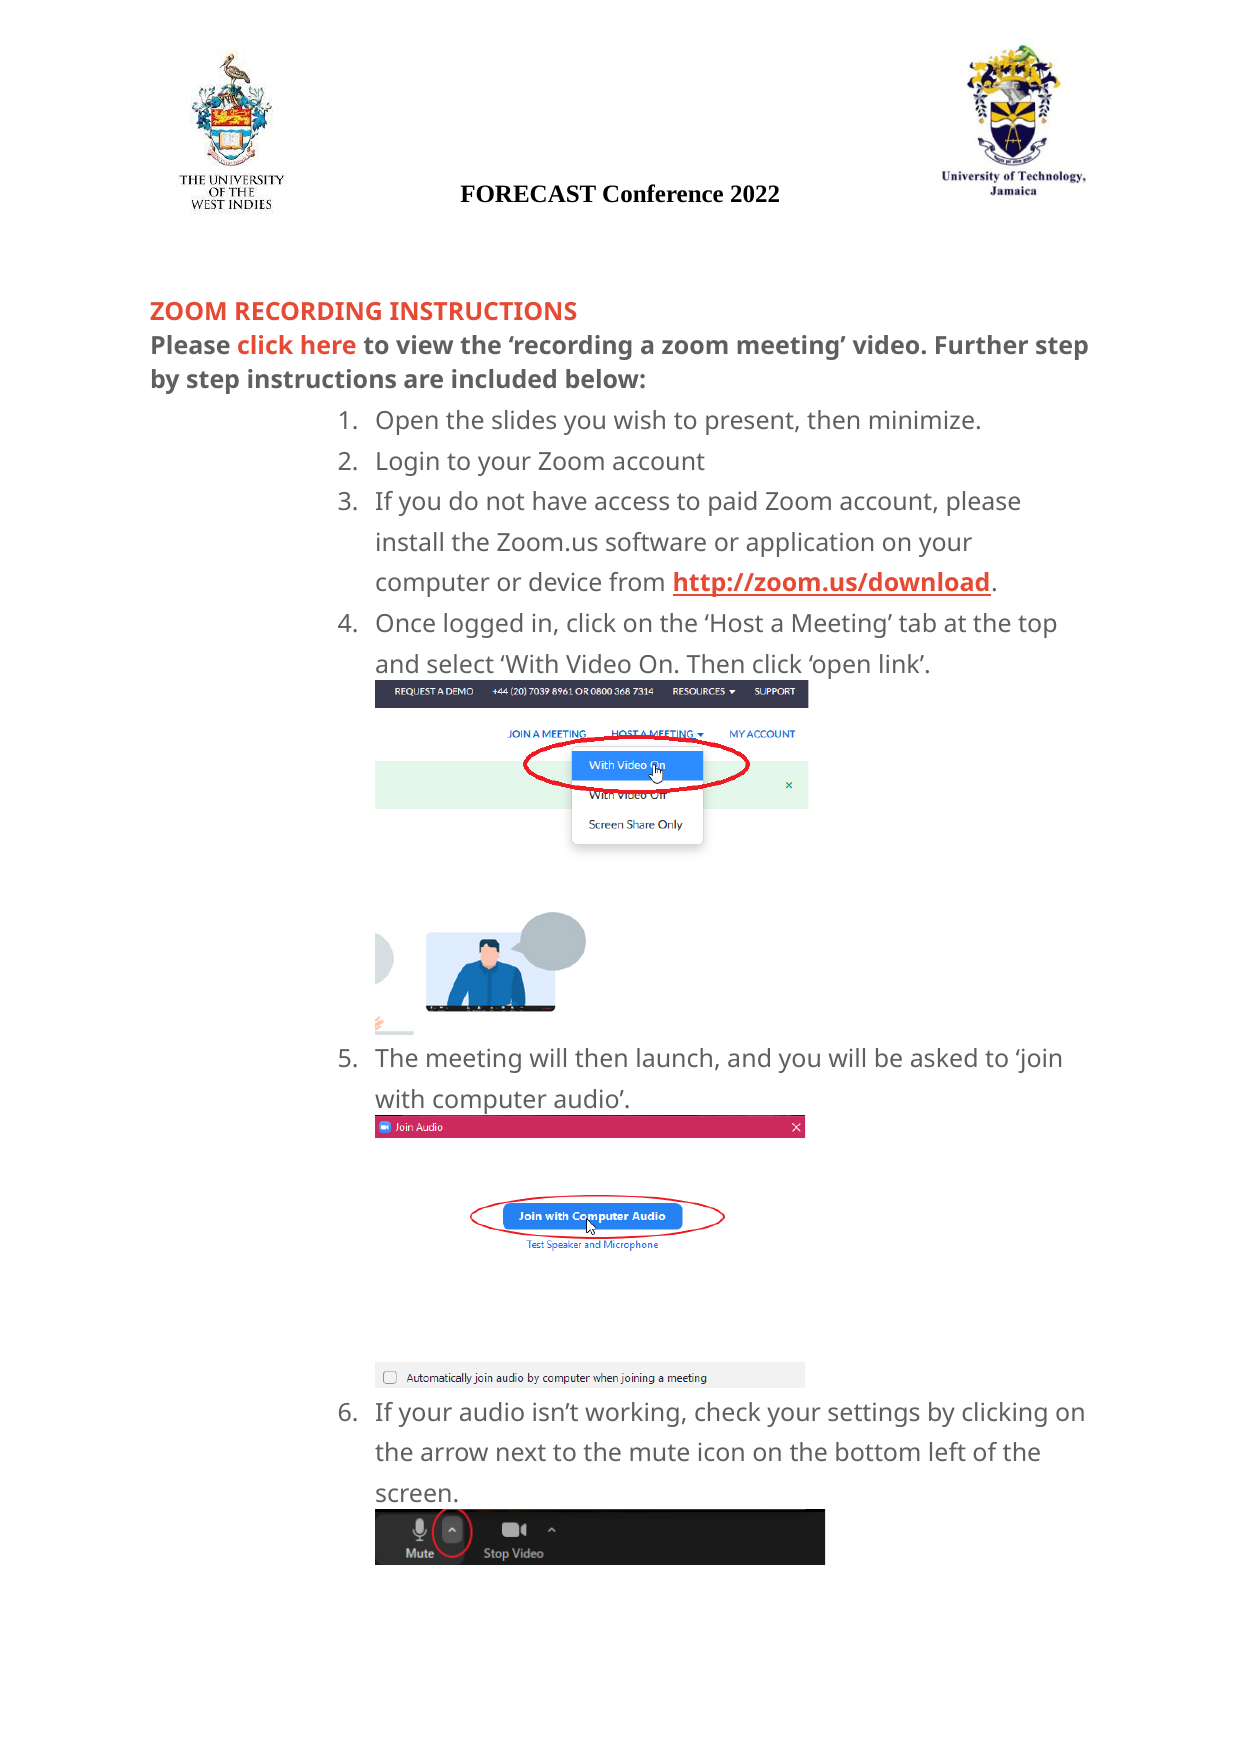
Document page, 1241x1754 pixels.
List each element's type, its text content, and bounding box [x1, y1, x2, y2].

list Login to your Zoom account [337, 437, 1090, 477]
text Please click here to view the ‘recording a zoom meeting’ video. Further step by step instructions are included below: [150, 328, 1090, 396]
list If you do not have access to paid Zoom account, please install the Zoom.us software or application on your computer or device from http://zoom.us/download. [337, 477, 1090, 599]
list Open the slides you wish to present, then minimize. [337, 396, 1090, 437]
list If your audio isn’t working, check your settings by clicking on the arrow next to the mute icon on the bottom left of the screen. [337, 1388, 1090, 1565]
picture [134, 28, 329, 222]
text FORECAST Conference 2022 [150, 179, 1090, 207]
picture [375, 1115, 806, 1388]
picture [375, 680, 809, 1035]
picture [936, 38, 1091, 200]
text ZOOM RECORDING INSTRUCTIONS [150, 294, 1090, 328]
picture [375, 1509, 826, 1565]
